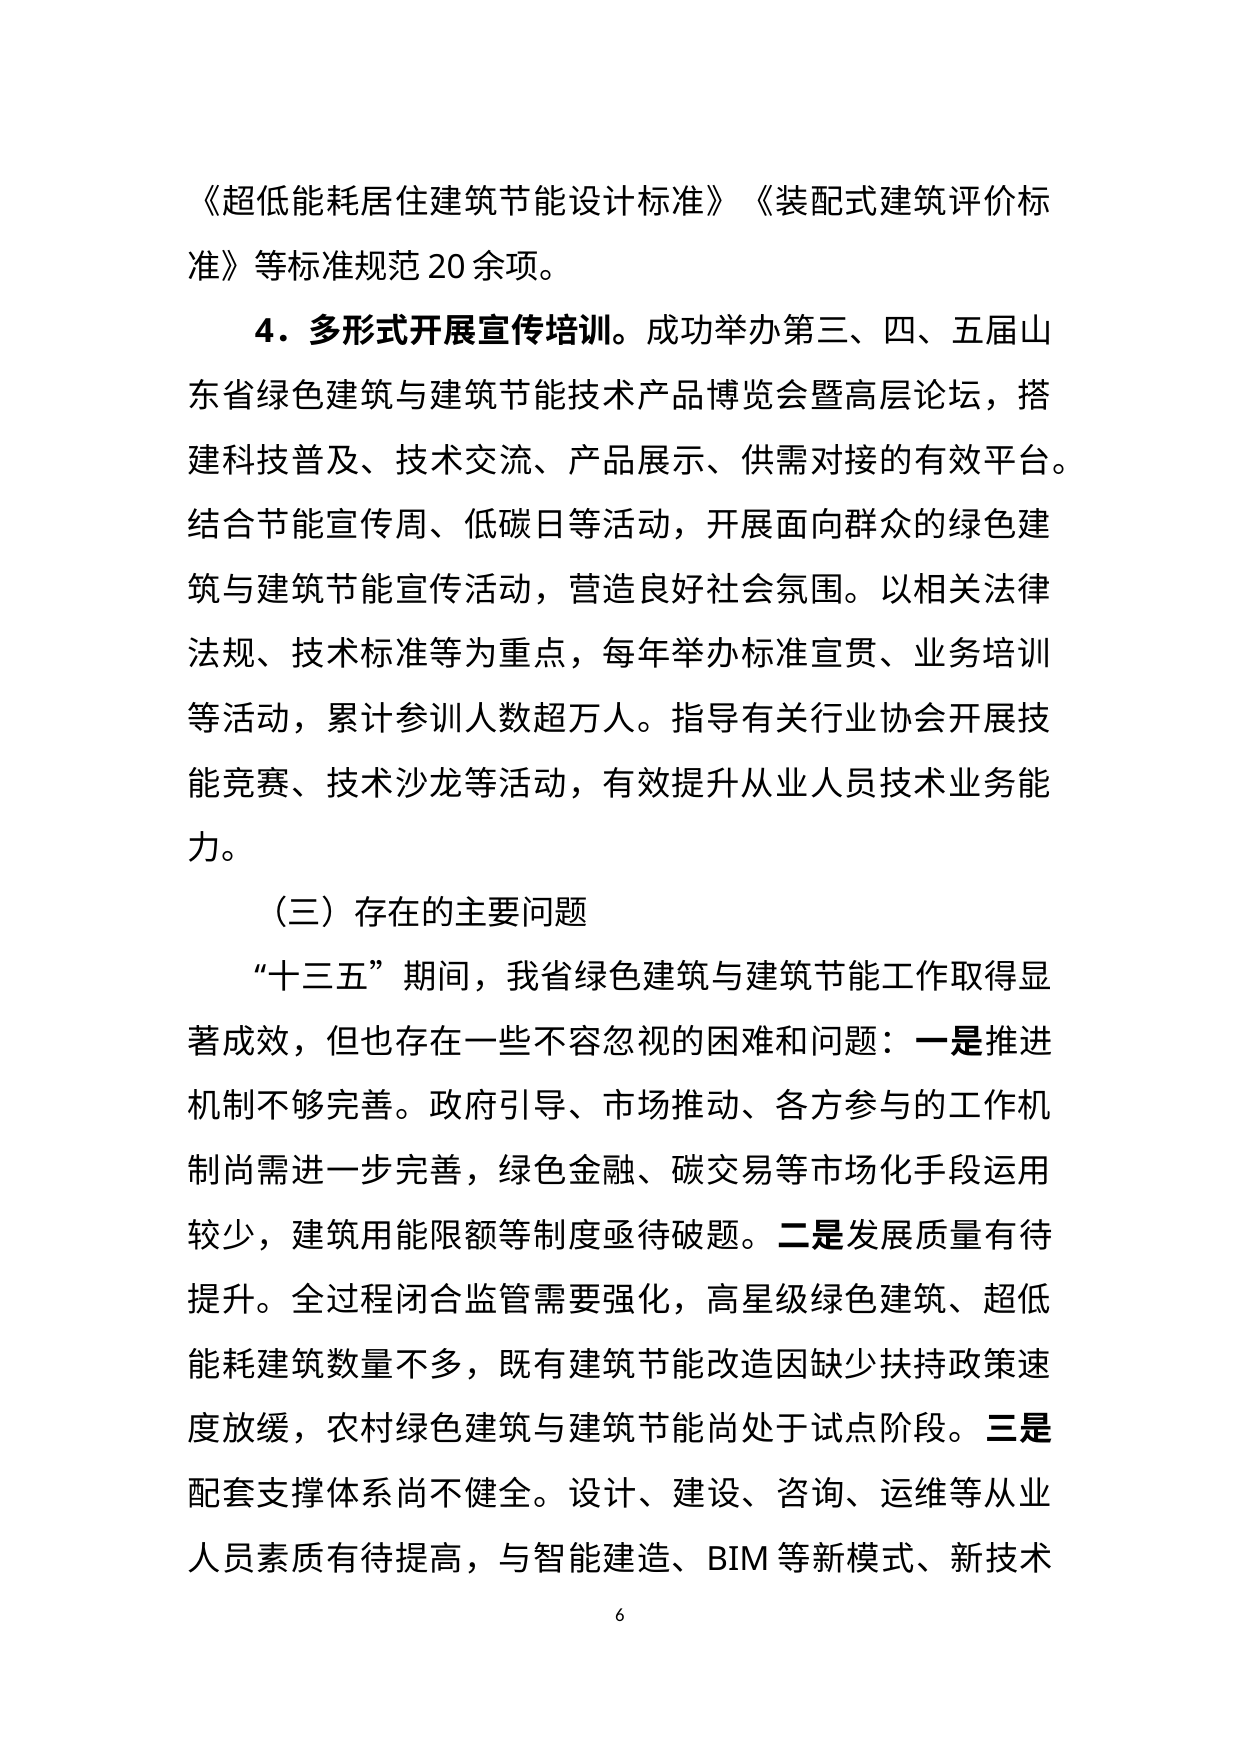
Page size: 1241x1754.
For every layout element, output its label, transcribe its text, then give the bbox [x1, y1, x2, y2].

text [187, 937, 1053, 1583]
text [187, 162, 1053, 291]
text 4．多形式开展宣传培训。成功举办第三、四、五届山东省绿色建筑与建筑节能技术产品博览会暨高层论坛，搭建科技普及、技术交流、产品展示、供需对接的有效平台。结合节能宣传周、低碳日等活动，开展面向群众的绿色建筑与建筑节能宣传活动，营造良好社会氛围。以相关法律法规、技术标准等为重点，每年举办标准宣贯、业务培训等活动，累计参训人数超万人。指导有关行业协会开展技能竞赛、技术沙龙等活动，有效提升从业人员技术业务能力。 [187, 291, 1053, 872]
subtitle （三）存在的主要问题 [187, 872, 1053, 937]
